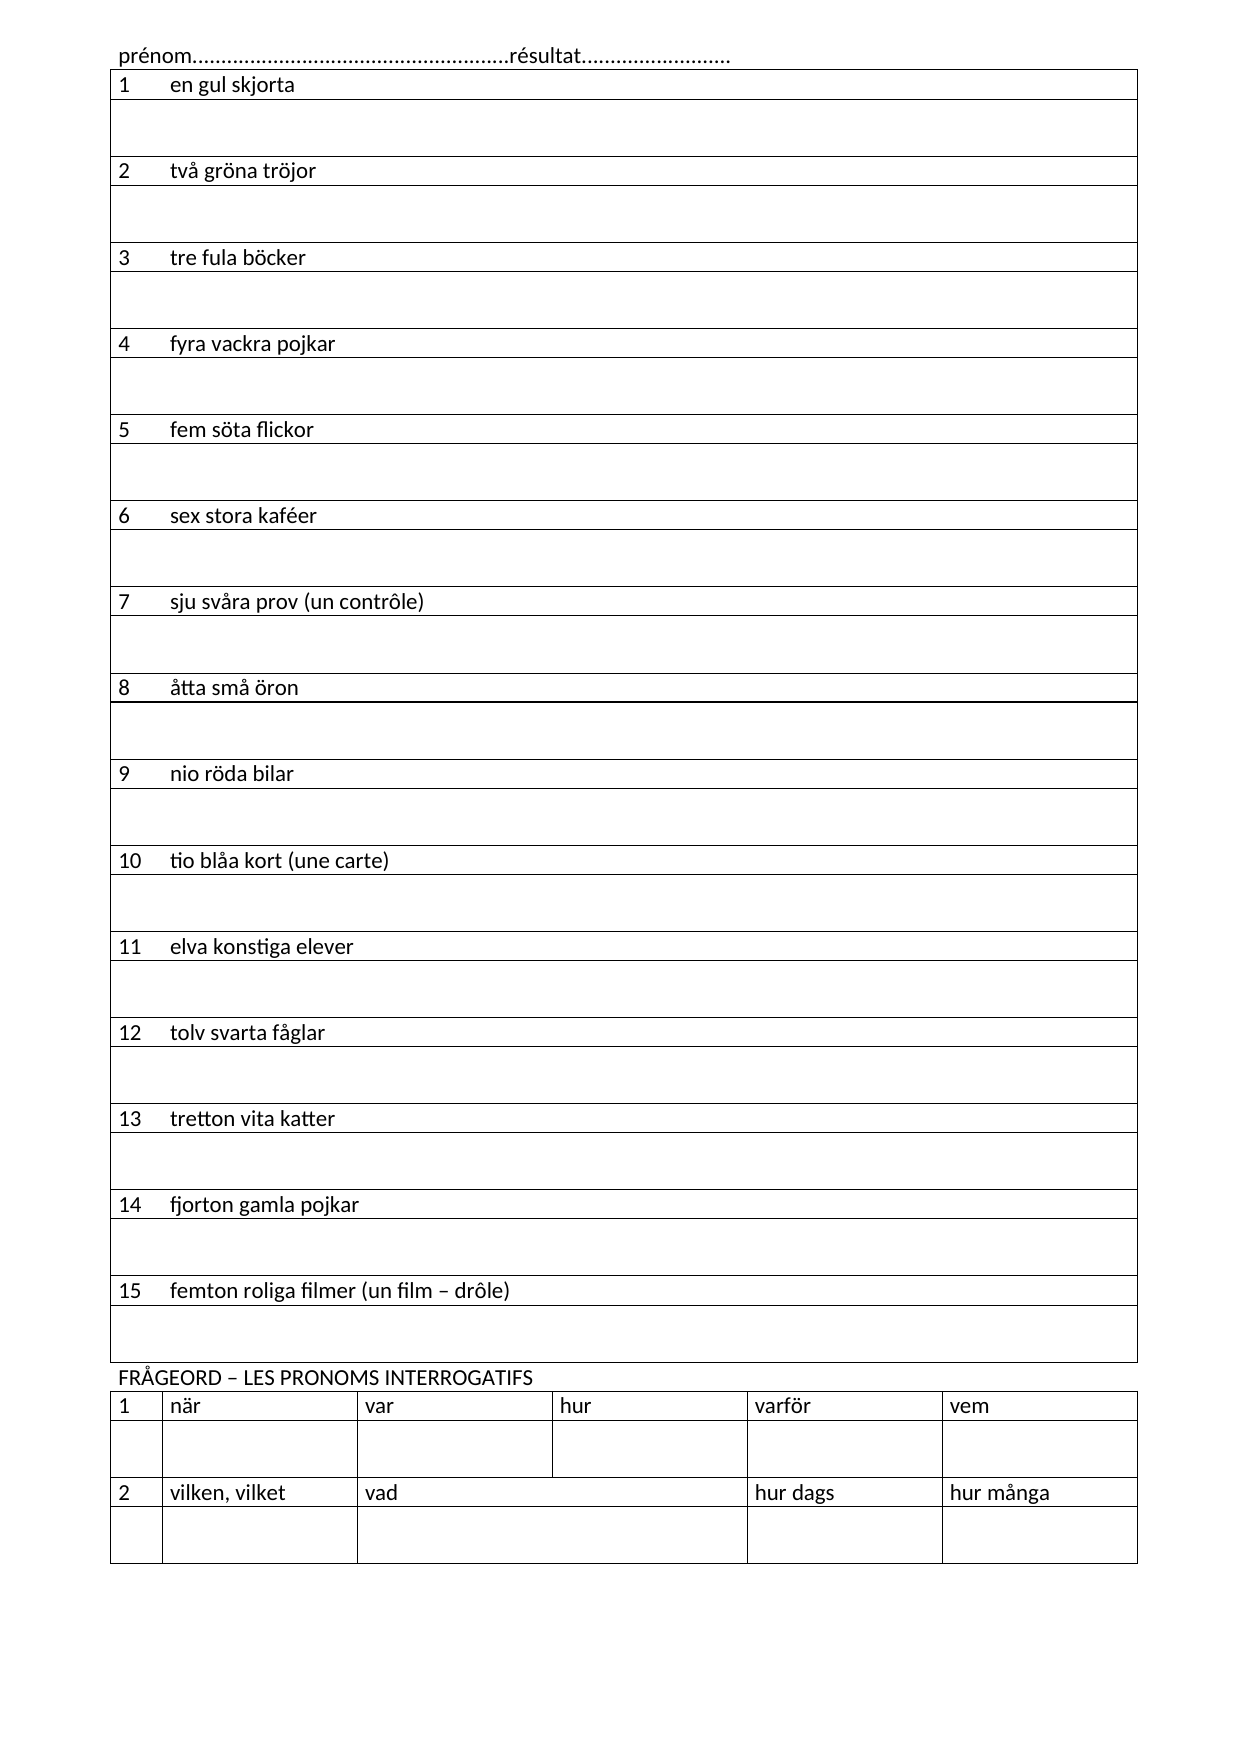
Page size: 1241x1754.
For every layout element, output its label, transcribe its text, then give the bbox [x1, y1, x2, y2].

table_cell [163, 1133, 1137, 1189]
table_cell 6 [111, 501, 162, 529]
table_cell fem söta flickor [163, 415, 1137, 443]
table_cell 2 [111, 157, 162, 184]
table_cell [163, 1421, 357, 1477]
table_cell [163, 186, 1137, 242]
table_cell [111, 1219, 162, 1275]
table_cell tretton vita katter [163, 1104, 1137, 1132]
table_cell [111, 1133, 162, 1189]
text prénom.......................................................résultat.......................... [118, 41, 1199, 69]
table_cell tre fula böcker [163, 243, 1137, 271]
table_cell 2 [111, 1478, 162, 1506]
table_cell 11 [111, 932, 162, 960]
table_cell [163, 530, 1137, 586]
table_cell 5 [111, 415, 162, 443]
table_cell vad [358, 1478, 747, 1506]
table_cell 9 [111, 760, 162, 788]
table_cell 10 [111, 846, 162, 874]
table_cell 3 [111, 243, 162, 271]
table_cell nio röda bilar [163, 760, 1137, 788]
table_cell [163, 1219, 1137, 1275]
table_cell sju svåra prov (un contrôle) [163, 587, 1137, 615]
table_cell 8 [111, 674, 162, 701]
text FRÅGEORD – LES PRONOMS INTERROGATIFS [118, 1363, 1199, 1391]
table_cell två gröna tröjor [163, 157, 1137, 184]
table_cell [111, 961, 162, 1017]
table_cell [111, 358, 162, 414]
table_cell [163, 875, 1137, 931]
table_cell tio blåa kort (une carte) [163, 846, 1137, 874]
table_cell [163, 961, 1137, 1017]
table_cell [163, 1047, 1137, 1103]
table_cell [163, 444, 1137, 500]
table_header var [358, 1392, 552, 1420]
table_cell [111, 272, 162, 328]
table_cell [111, 444, 162, 500]
table_cell [111, 530, 162, 586]
table_cell [943, 1507, 1137, 1563]
table_cell [163, 789, 1137, 845]
table_cell [163, 1507, 357, 1563]
table_cell [163, 100, 1137, 156]
table_cell [163, 616, 1137, 672]
table_cell [111, 100, 162, 156]
table_cell fjorton gamla pojkar [163, 1190, 1137, 1218]
table_header varför [748, 1392, 942, 1420]
table_cell [111, 1047, 162, 1103]
table_cell elva konstiga elever [163, 932, 1137, 960]
table_cell [748, 1421, 942, 1477]
table_cell [163, 358, 1137, 414]
table_cell [358, 1421, 552, 1477]
table_cell åtta små öron [163, 674, 1137, 701]
table_cell [111, 1306, 162, 1362]
table_cell [553, 1421, 747, 1477]
table_cell [111, 1507, 162, 1563]
table_cell [943, 1421, 1137, 1477]
table_header 1 [111, 1392, 162, 1420]
table_header en gul skjorta [163, 70, 1137, 98]
table_header när [163, 1392, 357, 1420]
table_cell [111, 616, 162, 672]
table_cell femton roliga filmer (un film – drôle) [163, 1276, 1137, 1304]
table_cell [111, 1421, 162, 1477]
table_cell 13 [111, 1104, 162, 1132]
table_cell 4 [111, 329, 162, 357]
table_cell fyra vackra pojkar [163, 329, 1137, 357]
table_cell [111, 789, 162, 845]
table_cell vilken, vilket [163, 1478, 357, 1506]
table_cell 12 [111, 1018, 162, 1046]
table_cell hur många [943, 1478, 1137, 1506]
table_header 1 [111, 70, 162, 98]
table_cell [358, 1507, 747, 1563]
table_cell 7 [111, 587, 162, 615]
table_cell [163, 703, 1137, 758]
table_cell [163, 1306, 1137, 1362]
table_header hur [553, 1392, 747, 1420]
table_cell [111, 186, 162, 242]
table_cell 15 [111, 1276, 162, 1304]
table_cell sex stora kaféer [163, 501, 1137, 529]
table_cell tolv svarta fåglar [163, 1018, 1137, 1046]
table_cell [163, 272, 1137, 328]
table_cell [111, 875, 162, 931]
table_cell [748, 1507, 942, 1563]
table_cell 14 [111, 1190, 162, 1218]
table_header vem [943, 1392, 1137, 1420]
table_cell [111, 703, 162, 758]
table_cell hur dags [748, 1478, 942, 1506]
